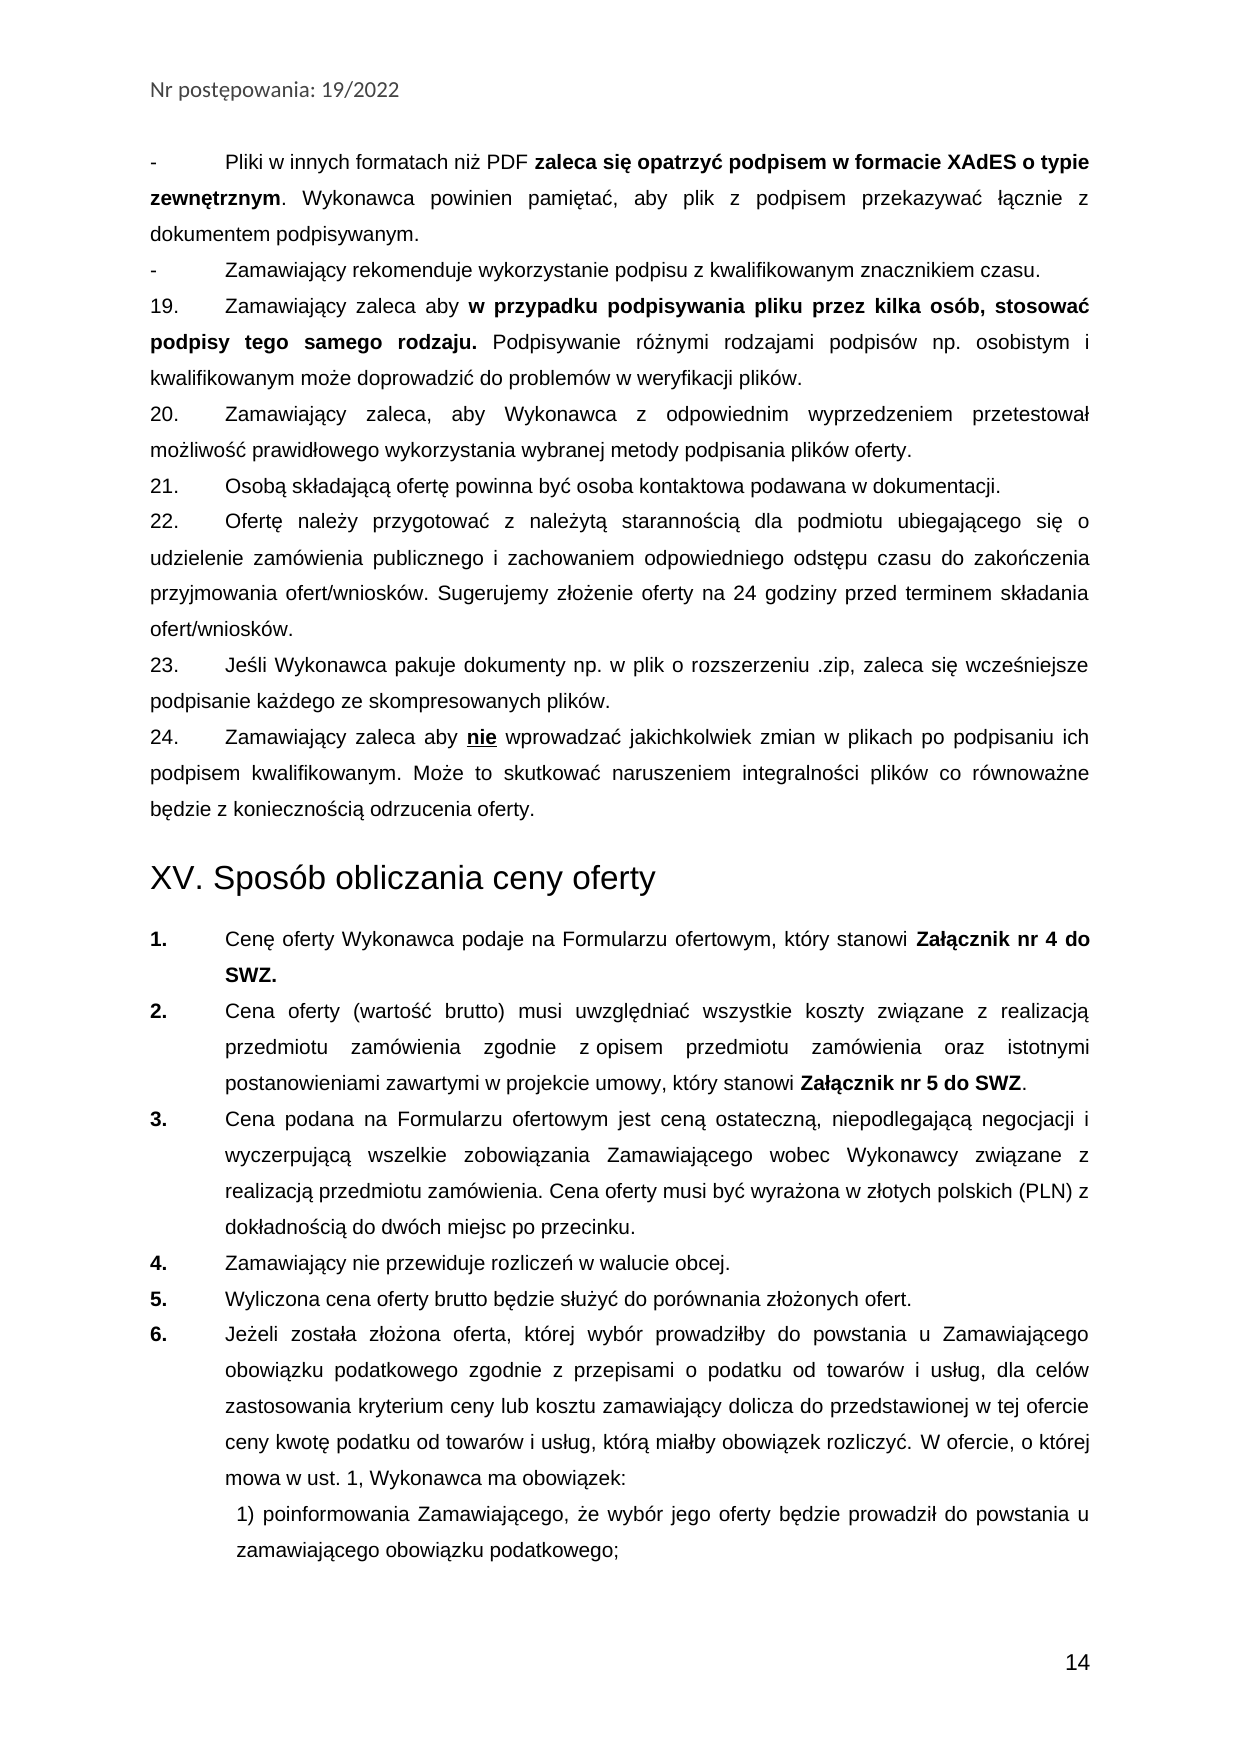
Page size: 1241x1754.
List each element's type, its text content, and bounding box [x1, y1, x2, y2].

list Zamawiający zaleca, aby Wykonawca z odpowiednim wyprzedzeniem przetestował możliwość prawidłowego wykorzystania wybranej metody podpisania plików oferty. [150, 402, 1090, 461]
list Zamawiający nie przewiduje rozliczeń w walucie obcej. [150, 1250, 1090, 1274]
list Pliki w innych formatach niż PDF zaleca się opatrzyć podpisem w formacie XAdES o typie zewnętrznym. Wykonawca powinien pamiętać, aby plik z podpisem przekazywać łącznie z dokumentem podpisywanym. [150, 150, 1090, 246]
subtitle XV. Sposób obliczania ceny oferty [150, 858, 1090, 896]
list Jeżeli została złożona oferta, której wybór prowadziłby do powstania u Zamawiającego obowiązku podatkowego zgodnie z przepisami o podatku od towarów i usług, dla celów zastosowania kryterium ceny lub kosztu zamawiający dolicza do przedstawionej w tej ofercie ceny kwotę podatku od towarów i usług, którą miałby obowiązek rozliczyć. W ofercie, o której mowa w ust. 1, Wykonawca ma obowiązek: [150, 1322, 1090, 1490]
list Ofertę należy przygotować z należytą starannością dla podmiotu ubiegającego się o udzielenie zamówienia publicznego i zachowaniem odpowiedniego odstępu czasu do zakończenia przyjmowania ofert/wniosków. Sugerujemy złożenie oferty na 24 godziny przed terminem składania ofert/wniosków. [150, 509, 1090, 641]
list Wyliczona cena oferty brutto będzie służyć do porównania złożonych ofert. [150, 1286, 1090, 1310]
list Zamawiający zaleca aby w przypadku podpisywania pliku przez kilka osób, stosować podpisy tego samego rodzaju. Podpisywanie różnymi rodzajami podpisów np. osobistym i kwalifikowanym może doprowadzić do problemów w weryfikacji plików. [150, 294, 1090, 389]
list Osobą składającą ofertę powinna być osoba kontaktowa podawana w dokumentacji. [150, 473, 1090, 497]
list Jeśli Wykonawca pakuje dokumenty np. w plik o rozszerzeniu .zip, zaleca się wcześniejsze podpisanie każdego ze skompresowanych plików. [150, 653, 1090, 713]
list Cenę oferty Wykonawca podaje na Formularzu ofertowym, który stanowi Załącznik nr 4 do SWZ. [150, 927, 1090, 987]
list Zamawiający zaleca aby nie wprowadzać jakichkolwiek zmian w plikach po podpisaniu ich podpisem kwalifikowanym. Może to skutkować naruszeniem integralności plików co równoważne będzie z koniecznością odrzucenia oferty. [150, 725, 1090, 821]
list Zamawiający rekomenduje wykorzystanie podpisu z kwalifikowanym znacznikiem czasu. [150, 258, 1090, 282]
list Cena podana na Formularzu ofertowym jest ceną ostateczną, niepodlegającą negocjacji i wyczerpującą wszelkie zobowiązania Zamawiającego wobec Wykonawcy związane z realizacją przedmiotu zamówienia. Cena oferty musi być wyrażona w złotych polskich (PLN) z dokładnością do dwóch miejsc po przecinku. [150, 1107, 1090, 1238]
text 1) poinformowania Zamawiającego, że wybór jego oferty będzie prowadził do powstania u zamawiającego obowiązku podatkowego; [236, 1502, 1090, 1562]
list Cena oferty (wartość brutto) musi uwzględniać wszystkie koszty związane z realizacją przedmiotu zamówienia zgodnie z opisem przedmiotu zamówienia oraz istotnymi postanowieniami zawartymi w projekcie umowy, który stanowi Załącznik nr 5 do SWZ. [150, 999, 1090, 1095]
